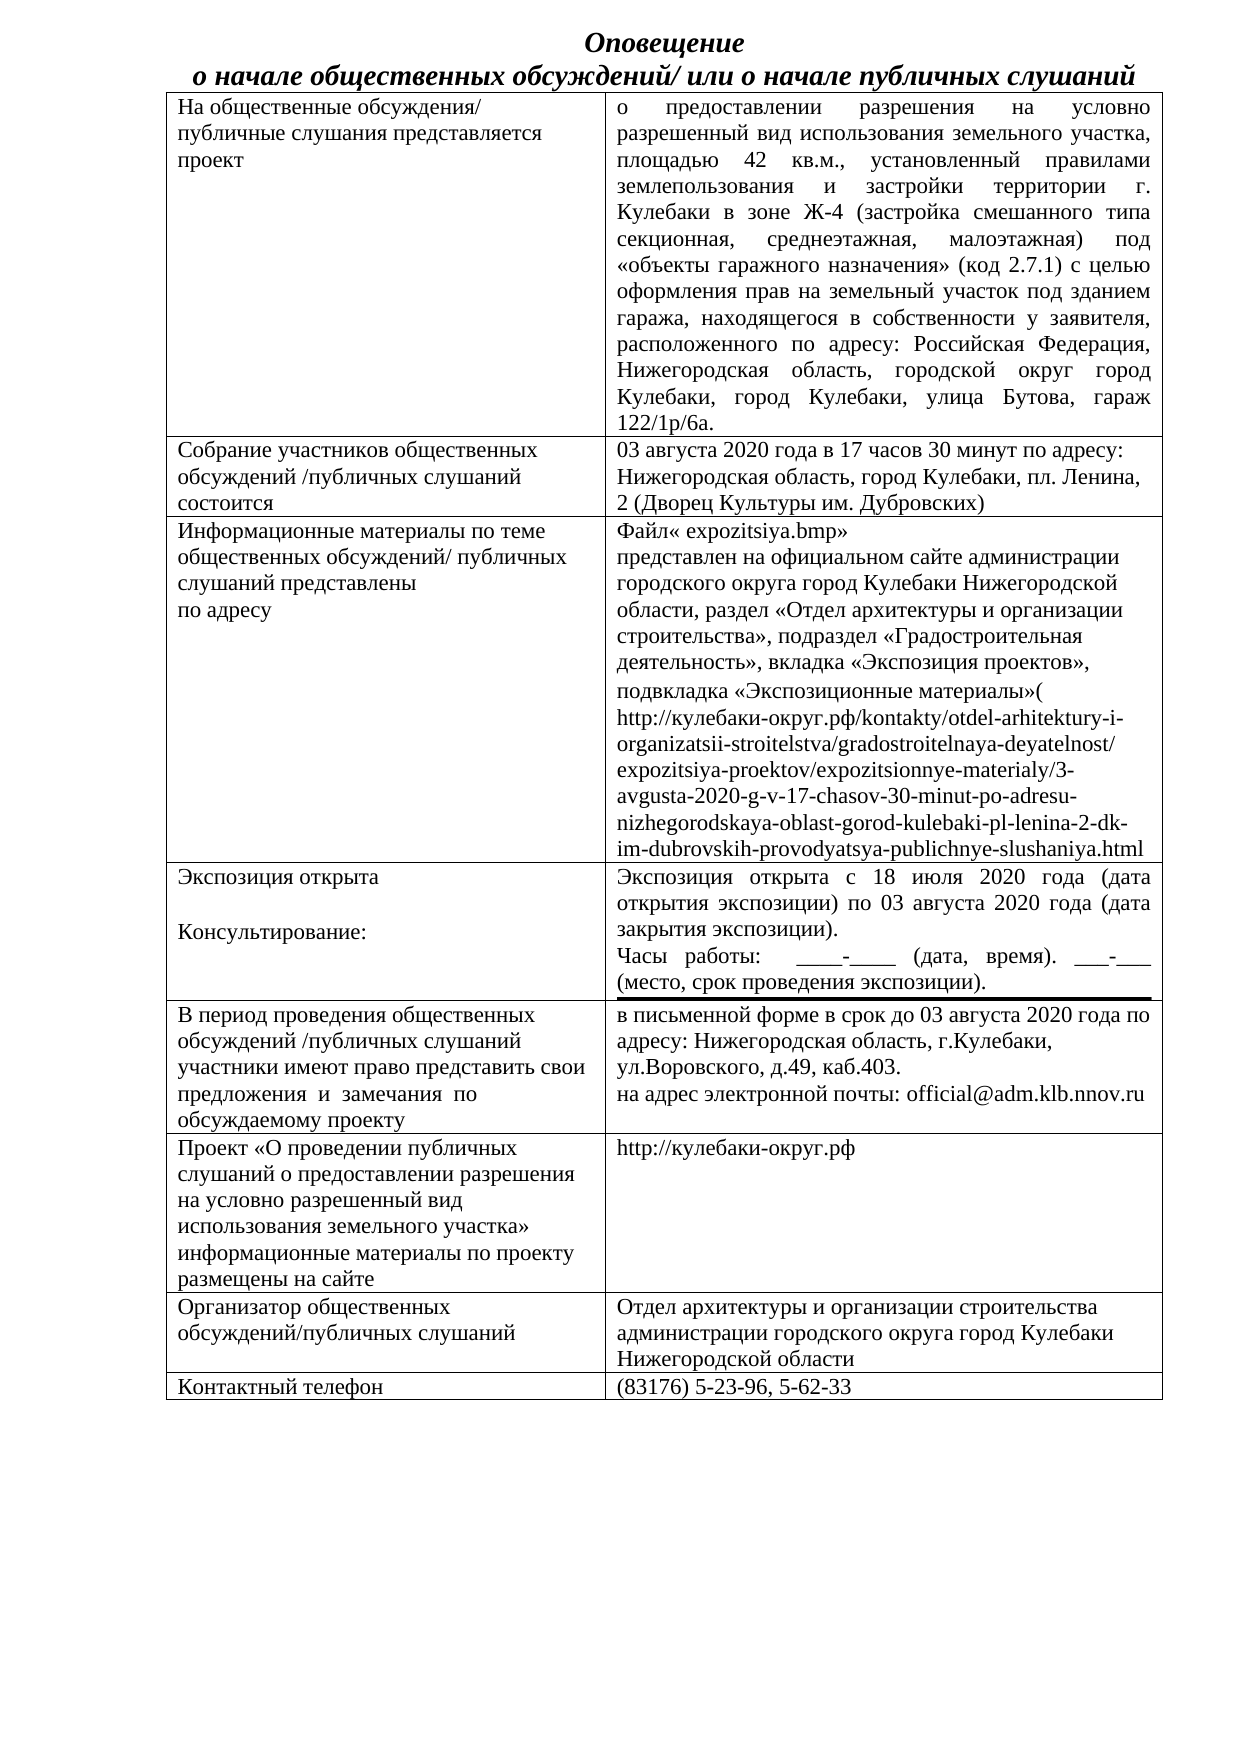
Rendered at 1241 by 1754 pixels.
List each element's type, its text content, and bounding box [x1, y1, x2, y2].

table_cell Собрание участников общественных обсуждений /публичных слушаний состоится [167, 437, 605, 516]
table_header о предоставлении разрешения на условно разрешенный вид использования земельного участка, площадью 42 кв.м., установленный правилами землепользования и застройки территории г. Кулебаки в зоне Ж-4 (застройка смешанного типа секционная, среднеэтажная, малоэтажная) под «объекты гаражного назначения» (код 2.7.1) с целью оформления прав на земельный участок под зданием гаража, находящегося в собственности у заявителя, расположенного по адресу: Российская Федерация, Нижегородская область, городской округ город Кулебаки, город Кулебаки, улица Бутова, гараж 122/1р/6а. [606, 93, 1162, 436]
table_cell Проект «О проведении публичных слушаний о предоставлении разрешения на условно разрешенный вид использования земельного участка» информационные материалы по проекту размещены на сайте [167, 1134, 605, 1292]
table_header На общественные обсуждения/ публичные слушания представляется проект [167, 93, 605, 436]
table_cell Контактный телефон [167, 1373, 605, 1399]
table_cell Организатор общественных обсуждений/публичных слушаний [167, 1293, 605, 1372]
table_cell Экспозиция открыта с 18 июля 2020 года (дата открытия экспозиции) по 03 августа 2020 года (дата закрытия экспозиции). Часы работы: ____-____ (дата, время). ___-___ (место, срок проведения экспозиции). [606, 863, 1162, 1000]
table_cell Экспозиция открыта Консультирование: [167, 863, 605, 1000]
subtitle о начале общественных обсуждений/ или о начале публичных слушаний [177, 58, 1152, 92]
table_cell в письменной форме в срок до 03 августа 2020 года по адресу: Нижегородская область, г.Кулебаки, ул.Воровского, д.49, каб.403. на адрес электронной почты: official@adm.klb.nnov.ru [606, 1001, 1162, 1132]
table_cell В период проведения общественных обсуждений /публичных слушаний участники имеют право представить свои предложения и замечания по обсуждаемому проекту [167, 1001, 605, 1132]
table_cell (83176) 5-23-96, 5-62-33 [606, 1373, 1162, 1399]
table_cell 03 августа 2020 года в 17 часов 30 минут по адресу: Нижегородская область, город Кулебаки, пл. Ленина, 2 (Дворец Культуры им. Дубровских) [606, 437, 1162, 516]
table_cell Информационные материалы по теме общественных обсуждений/ публичных слушаний представлены по адресу [167, 517, 605, 862]
table_cell Отдел архитектуры и организации строительства администрации городского округа город Кулебаки Нижегородской области [606, 1293, 1162, 1372]
subtitle Оповещение [177, 25, 1152, 58]
table_cell http://кулебаки-округ.рф [606, 1134, 1162, 1292]
table_cell Файл« expozitsiya.bmp» представлен на официальном сайте администрации городского округа город Кулебаки Нижегородской области, раздел «Отдел архитектуры и организации строительства», подраздел «Градостроительная деятельность», вкладка «Экспозиция проектов», подвкладка «Экспозиционные материалы»( http://кулебаки-округ.рф/kontakty/otdel-arhitektury-i-organizatsii-stroitelstva/gradostroitelnaya-deyatelnost/expozitsiya-proektov/expozitsionnye-materialy/3-avgusta-2020-g-v-17-chasov-30-minut-po-adresu-nizhegorodskaya-oblast-gorod-kulebaki-pl-lenina-2-dk-im-dubrovskih-provodyatsya-publichnye-slushaniya.html [606, 517, 1162, 862]
